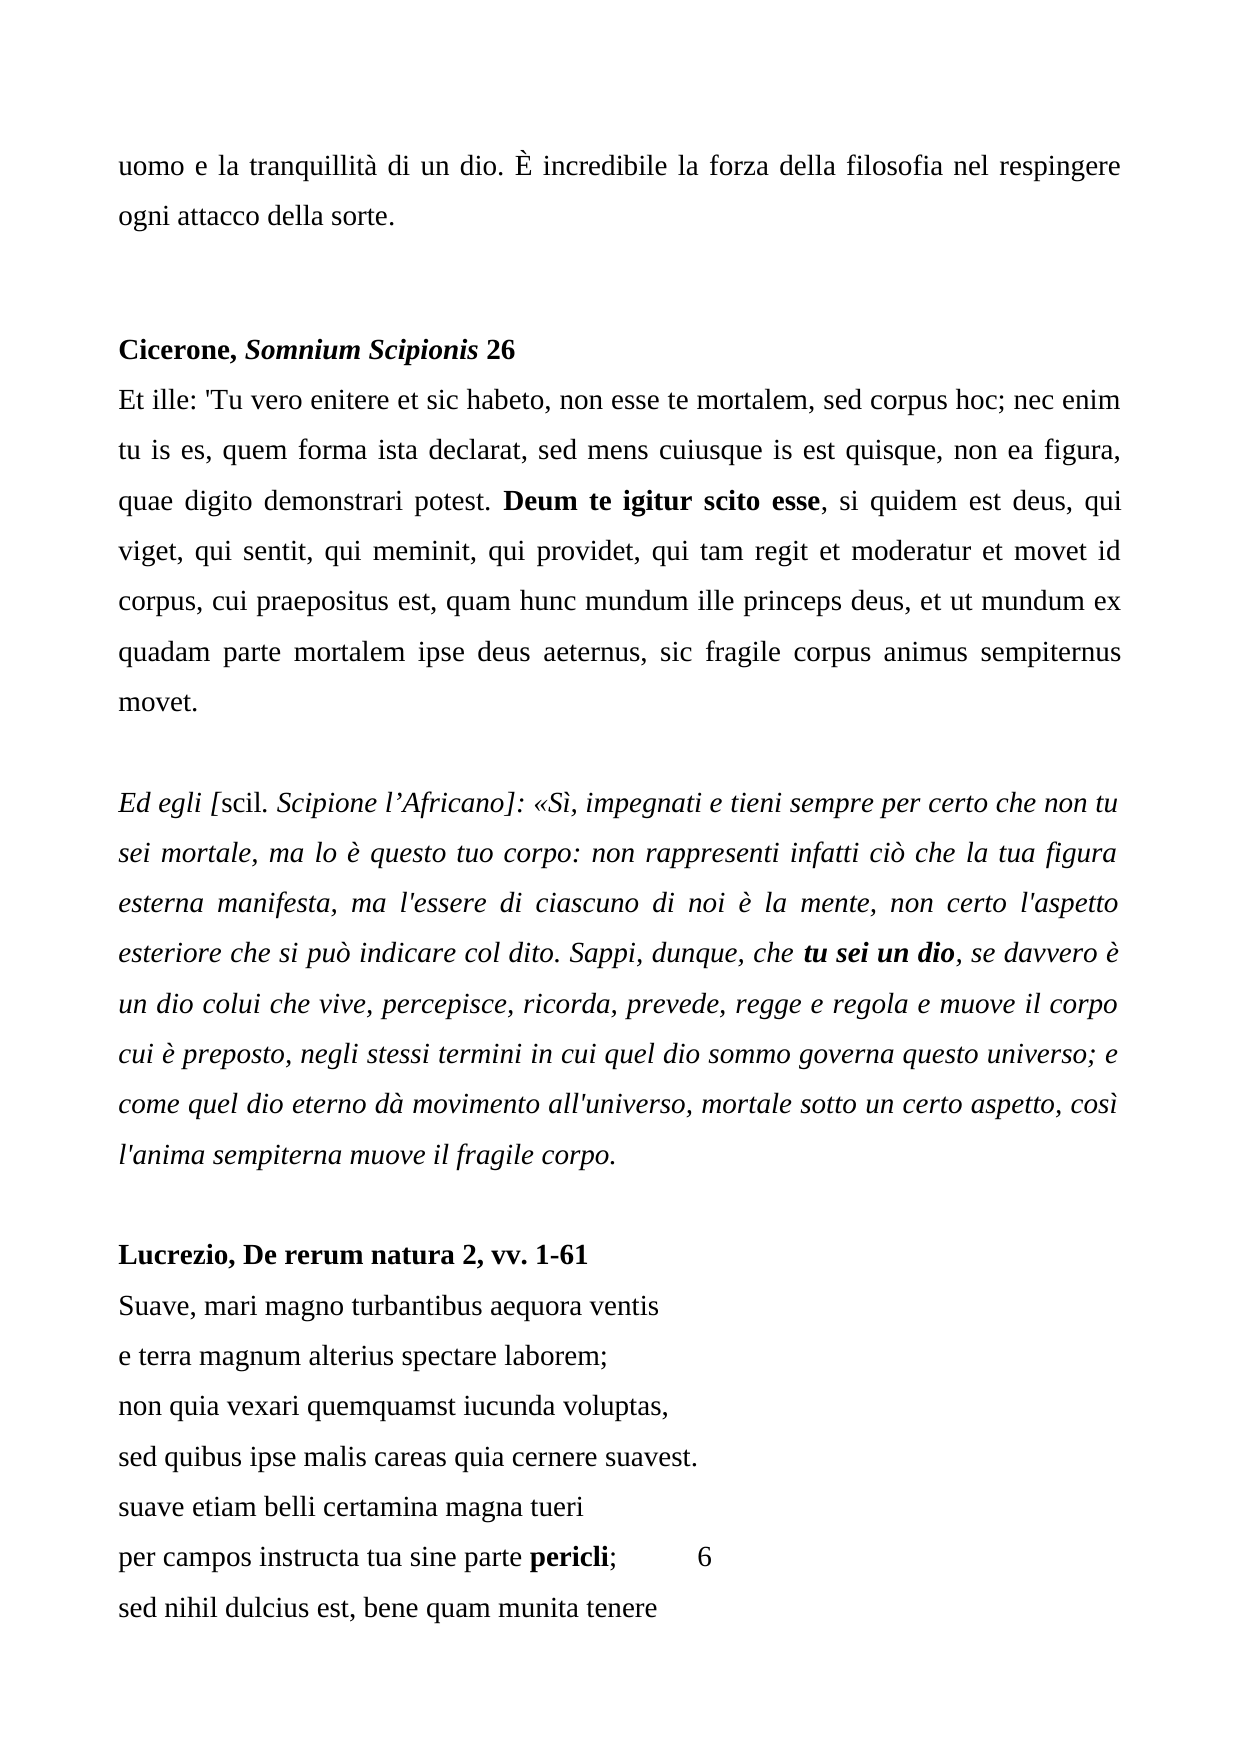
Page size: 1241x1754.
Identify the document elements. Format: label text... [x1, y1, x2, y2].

text Et ille: 'Tu vero enitere et sic habeto, non esse te mortalem, sed corpus hoc; nec enim tu is es, quem forma ista declarat, sed mens cuiusque is est quisque, non ea figura, quae digito demonstrari potest. Deum te igitur scito esse, si quidem est deus, qui viget, qui sentit, qui meminit, qui providet, qui tam regit et moderatur et movet id corpus, cui praepositus est, quam hunc mundum ille princeps deus, et ut mundum ex quadam parte mortalem ipse deus aeternus, sic fragile corpus animus sempiternus movet. [118, 382, 1122, 718]
text Lucrezio, De rerum natura 2, vv. 1-61 [118, 1237, 1122, 1271]
text Ed egli [scil. Scipione l’Africano]: «Sì, impegnati e tieni sempre per certo che non tu sei mortale, ma lo è questo tuo corpo: non rappresenti infatti ciò che la tua figura esterna manifesta, ma l'essere di ciascuno di noi è la mente, non certo l'aspetto esteriore che si può indicare col dito. Sappi, dunque, che tu sei un dio, se davvero è un dio colui che vive, percepisce, ricorda, prevede, regge e regola e muove il corpo cui è preposto, negli stessi termini in cui quel dio sommo governa questo universo; e come quel dio eterno dà movimento all'universo, mortale sotto un certo aspetto, così l'anima sempiterna muove il fragile corpo. [118, 785, 1122, 1170]
text sed nihil dulcius est, bene quam munita tenere [118, 1590, 1122, 1623]
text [118, 148, 1122, 231]
text Suave, mari magno turbantibus aequora ventis [118, 1288, 1122, 1321]
text non quia vexari quemquamst iucunda voluptas, [118, 1388, 1122, 1422]
text suave etiam belli certamina magna tueri [118, 1489, 1122, 1523]
text Cicerone, Somnium Scipionis 26 [118, 332, 1122, 365]
text sed quibus ipse malis careas quia cernere suavest. [118, 1439, 1122, 1472]
text e terra magnum alterius spectare laborem; [118, 1338, 1122, 1372]
text per campos instructa tua sine parte pericli; 6 [118, 1539, 1122, 1573]
